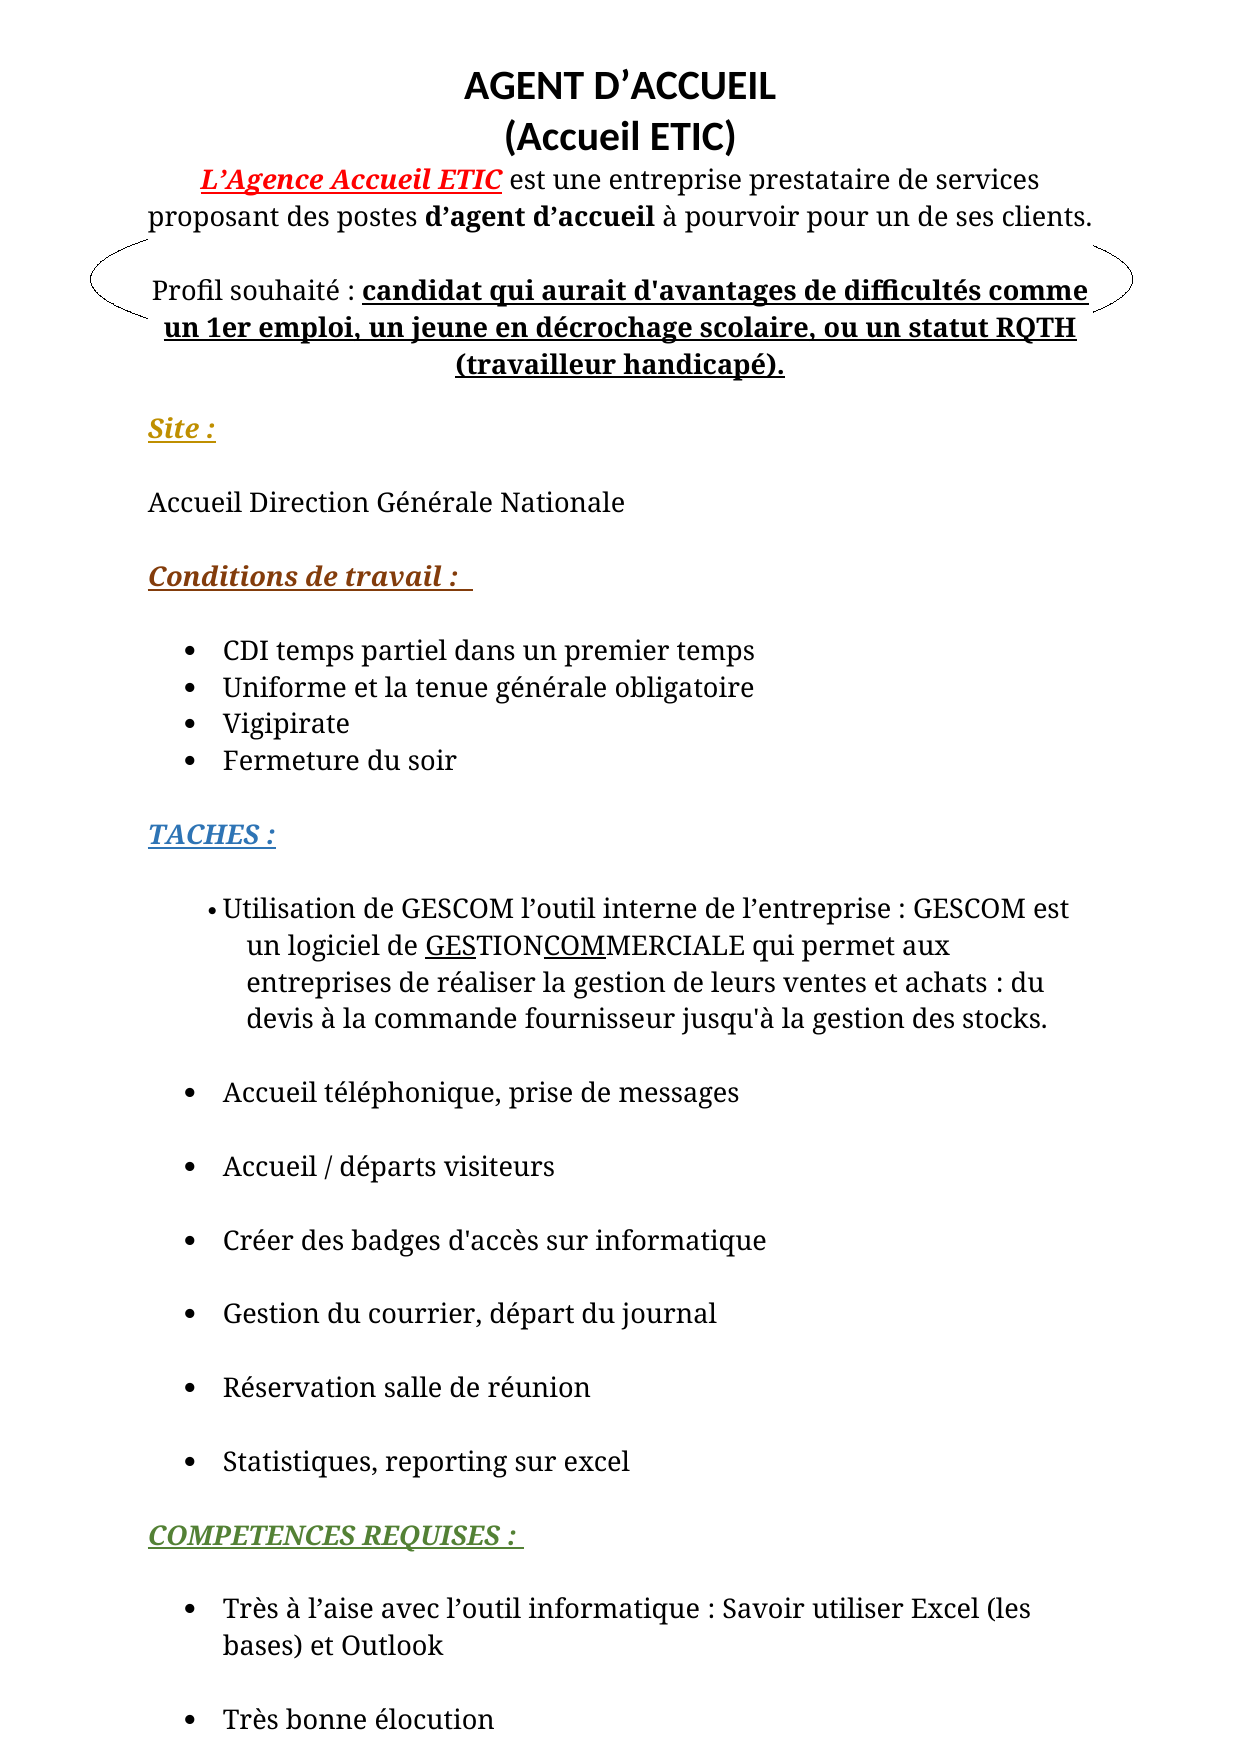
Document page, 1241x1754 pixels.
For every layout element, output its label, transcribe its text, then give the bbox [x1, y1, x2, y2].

list Uniforme et la tenue générale obligatoire [185, 668, 1093, 705]
text Conditions de travail : [148, 557, 1093, 594]
text COMPETENCES REQUISES : [148, 1516, 1093, 1553]
list Très à l’aise avec l’outil informatique : Savoir utiliser Excel (les bases) et Outlook [185, 1590, 1093, 1664]
list Accueil téléphonique, prise de messages [185, 1074, 1093, 1111]
list Très bonne élocution [185, 1701, 1093, 1737]
list Créer des badges d'accès sur informatique [185, 1221, 1093, 1258]
text AGENT D’ACCUEIL [148, 59, 1093, 110]
text L’Agence Accueil ETIC est une entreprise prestataire de services proposant des postes d’agent d’accueil à pourvoir pour un de ses clients. [148, 161, 1093, 234]
list Gestion du courrier, départ du journal [185, 1295, 1093, 1332]
text (Accueil ETIC) [148, 110, 1093, 161]
list Fermeture du soir [185, 742, 1093, 779]
list Réservation salle de réunion [185, 1369, 1093, 1406]
list Statistiques, reporting sur excel [185, 1442, 1093, 1479]
text Profil souhaité : candidat qui aurait d'avantages de difficultés comme un 1er emploi, un jeune en décrochage scolaire, ou un statut RQTH (travailleur handicapé). [148, 271, 1093, 382]
list Utilisation de GESCOM l’outil interne de l’entreprise : GESCOM est un logiciel de GESTIONCOMMERCIALE qui permet aux entreprises de réaliser la gestion de leurs ventes et achats : du devis à la commande fournisseur jusqu'à la gestion des stocks. [208, 889, 1093, 1037]
list CDI temps partiel dans un premier temps [185, 631, 1093, 668]
text Accueil Direction Générale Nationale [148, 484, 1093, 521]
list Vigipirate [185, 705, 1093, 742]
list Accueil / départs visiteurs [185, 1147, 1093, 1184]
text TACHES : [148, 816, 1093, 852]
text Site : [148, 410, 1093, 447]
